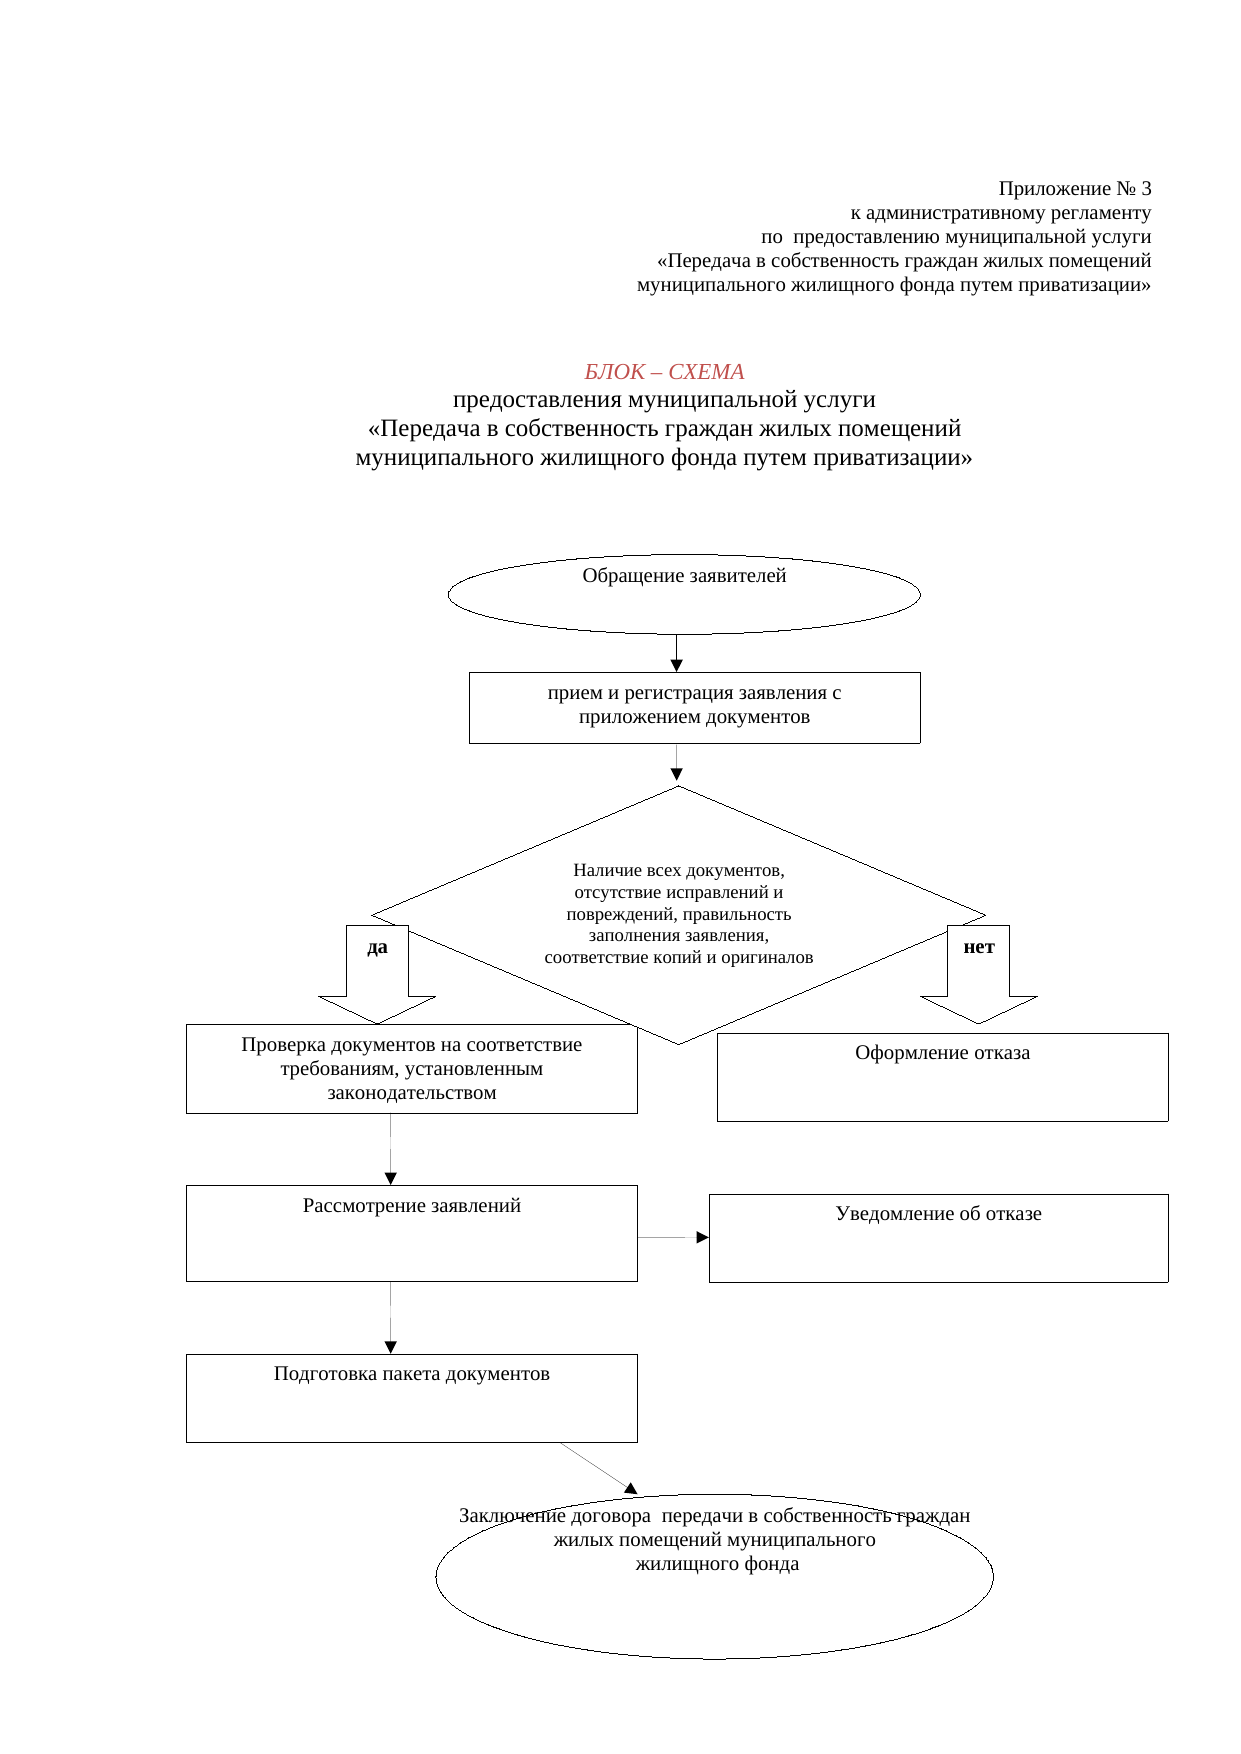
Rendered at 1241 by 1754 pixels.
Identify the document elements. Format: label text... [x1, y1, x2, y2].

text «Передача в собственность граждан жилых помещений [177, 248, 1152, 272]
text Приложение № 3 [177, 176, 1152, 200]
text муниципального жилищного фонда путем приватизации» [177, 442, 1152, 471]
text к административному регламенту [177, 200, 1152, 224]
text по предоставлению муниципальной услуги [177, 224, 1152, 248]
subtitle БЛОК – СХЕМА [177, 358, 1152, 384]
text муниципального жилищного фонда путем приватизации» [177, 272, 1152, 296]
text предоставления муниципальной услуги [177, 384, 1152, 413]
text «Передача в собственность граждан жилых помещений [177, 413, 1152, 442]
